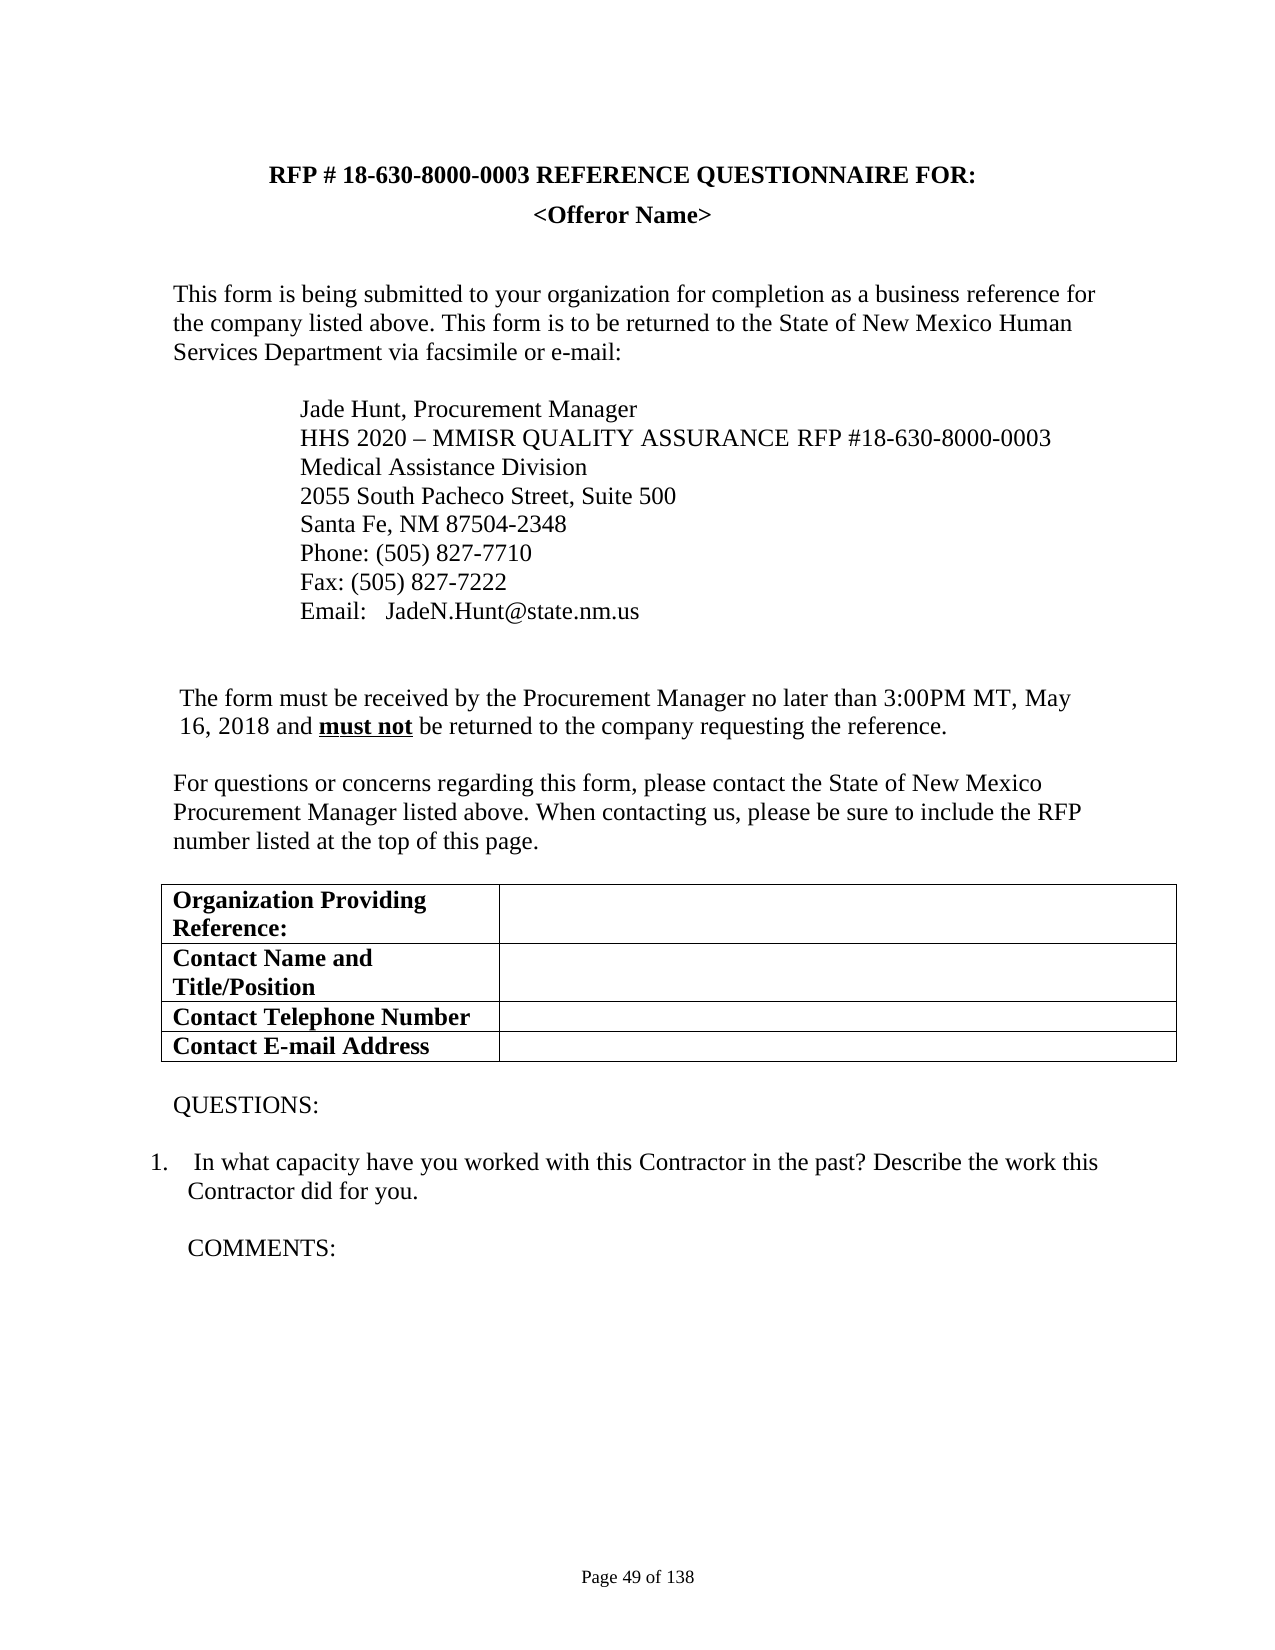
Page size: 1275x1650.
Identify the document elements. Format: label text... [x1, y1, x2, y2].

text Jade Hunt, Procurement Manager [225, 394, 1104, 423]
table_cell Contact E-mail Address [162, 1032, 499, 1061]
table_cell [500, 944, 1176, 1001]
table_cell Contact Name and Title/Position [162, 944, 499, 1001]
text Email: JadeN.Hunt@state.nm.us [225, 596, 1104, 624]
text <Offeror Name> [141, 196, 1104, 230]
text Phone: (505) 827-7710 [225, 538, 1104, 567]
text 2055 South Pacheco Street, Suite 500 [300, 481, 1104, 509]
table_header Organization Providing Reference: [162, 885, 499, 943]
text RFP # 18-630-8000-0003 REFERENCE QUESTIONNAIRE FOR: [141, 156, 1104, 190]
table_header [500, 885, 1176, 943]
table_cell [500, 1002, 1176, 1031]
text QUESTIONS: [173, 1090, 1104, 1118]
list In what capacity have you worked with this Contractor in the past? Describe the work this Contractor did for you. [150, 1147, 1104, 1205]
table_cell [500, 1032, 1176, 1061]
text HHS 2020 – MMISR QUALITY ASSURANCE RFP #18-630-8000-0003 Medical Assistance Division [300, 423, 1104, 481]
text The form must be received by the Procurement Manager no later than 3:00PM MT, May 16, 2018 and must not be returned to the company requesting the reference. [179, 682, 1104, 739]
text This form is being submitted to your organization for completion as a business reference for the company listed above. This form is to be returned to the State of New Mexico Human Services Department via facsimile or e-mail: [173, 279, 1104, 366]
table_cell Contact Telephone Number [162, 1002, 499, 1031]
text For questions or concerns regarding this form, please contact the State of New Mexico Procurement Manager listed above. When contacting us, please be sure to include the RFP number listed at the top of this page. [173, 768, 1104, 854]
text Fax: (505) 827-7222 [225, 567, 1104, 596]
text COMMENTS: [187, 1233, 1104, 1262]
text Santa Fe, NM 87504-2348 [225, 509, 1104, 538]
